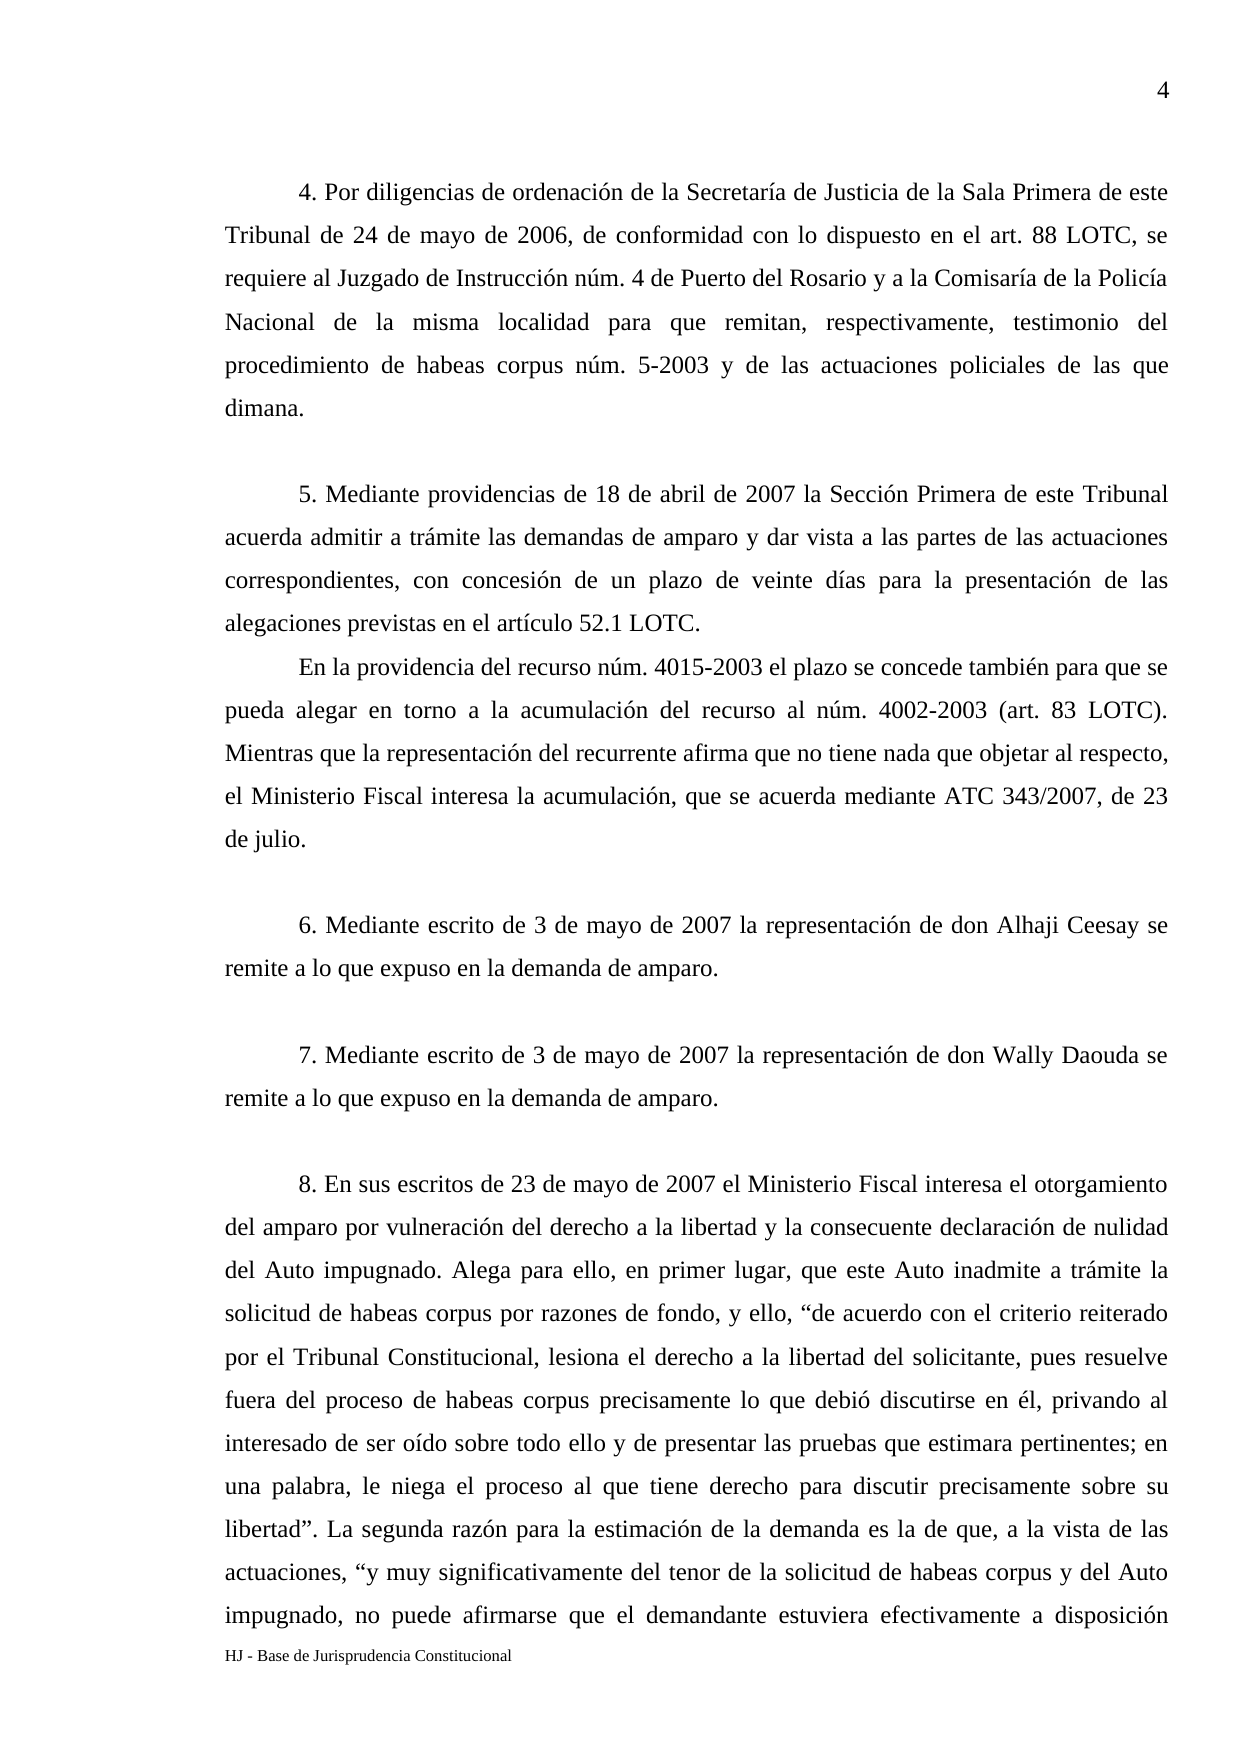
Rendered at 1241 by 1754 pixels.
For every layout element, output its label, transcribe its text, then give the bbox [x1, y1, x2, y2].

text 6. Mediante escrito de 3 de mayo de 2007 la representación de don Alhaji Ceesay se remite a lo que expuso en la demanda de amparo. [224, 910, 1169, 982]
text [224, 1169, 1169, 1629]
text 5. Mediante providencias de 18 de abril de 2007 la Sección Primera de este Tribunal acuerda admitir a trámite las demandas de amparo y dar vista a las partes de las actuaciones correspondientes, con concesión de un plazo de veinte días para la presentación de las alegaciones previstas en el artículo 52.1 LOTC. [224, 479, 1169, 637]
text En la providencia del recurso núm. 4015-2003 el plazo se concede también para que se pueda alegar en torno a la acumulación del recurso al núm. 4002-2003 (art. 83 LOTC). Mientras que la representación del recurrente afirma que no tiene nada que objetar al respecto, el Ministerio Fiscal interesa la acumulación, que se acuerda mediante ATC 343/2007, de 23 de julio. [224, 652, 1169, 853]
text 7. Mediante escrito de 3 de mayo de 2007 la representación de don Wally Daouda se remite a lo que expuso en la demanda de amparo. [224, 1040, 1169, 1112]
text 4. Por diligencias de ordenación de la Secretaría de Justicia de la Sala Primera de este Tribunal de 24 de mayo de 2006, de conformidad con lo dispuesto en el art. 88 LOTC, se requiere al Juzgado de Instrucción núm. 4 de Puerto del Rosario y a la Comisaría de la Policía Nacional de la misma localidad para que remitan, respectivamente, testimonio del procedimiento de habeas corpus núm. 5-2003 y de las actuaciones policiales de las que dimana. [224, 177, 1169, 422]
